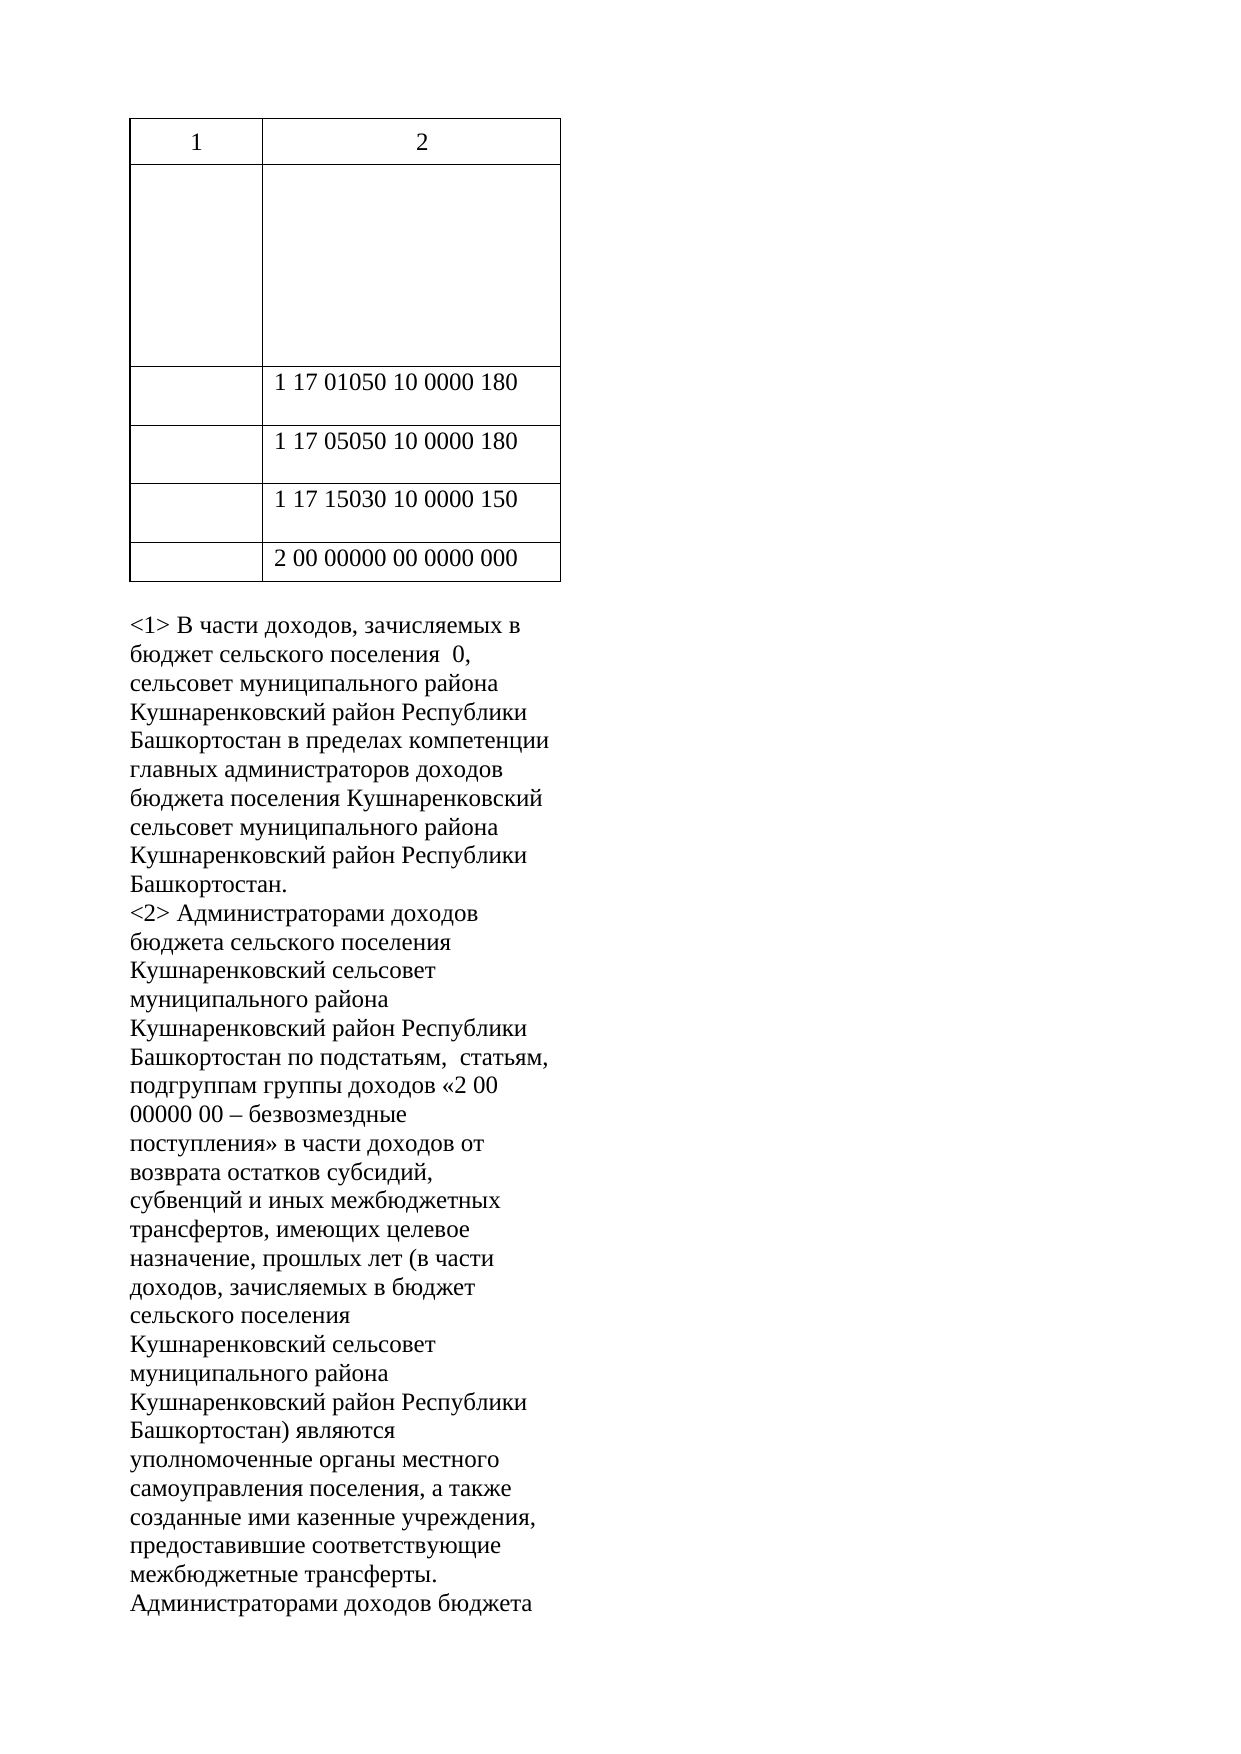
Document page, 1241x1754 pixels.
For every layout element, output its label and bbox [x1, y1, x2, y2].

table_header [118, 118, 561, 1617]
